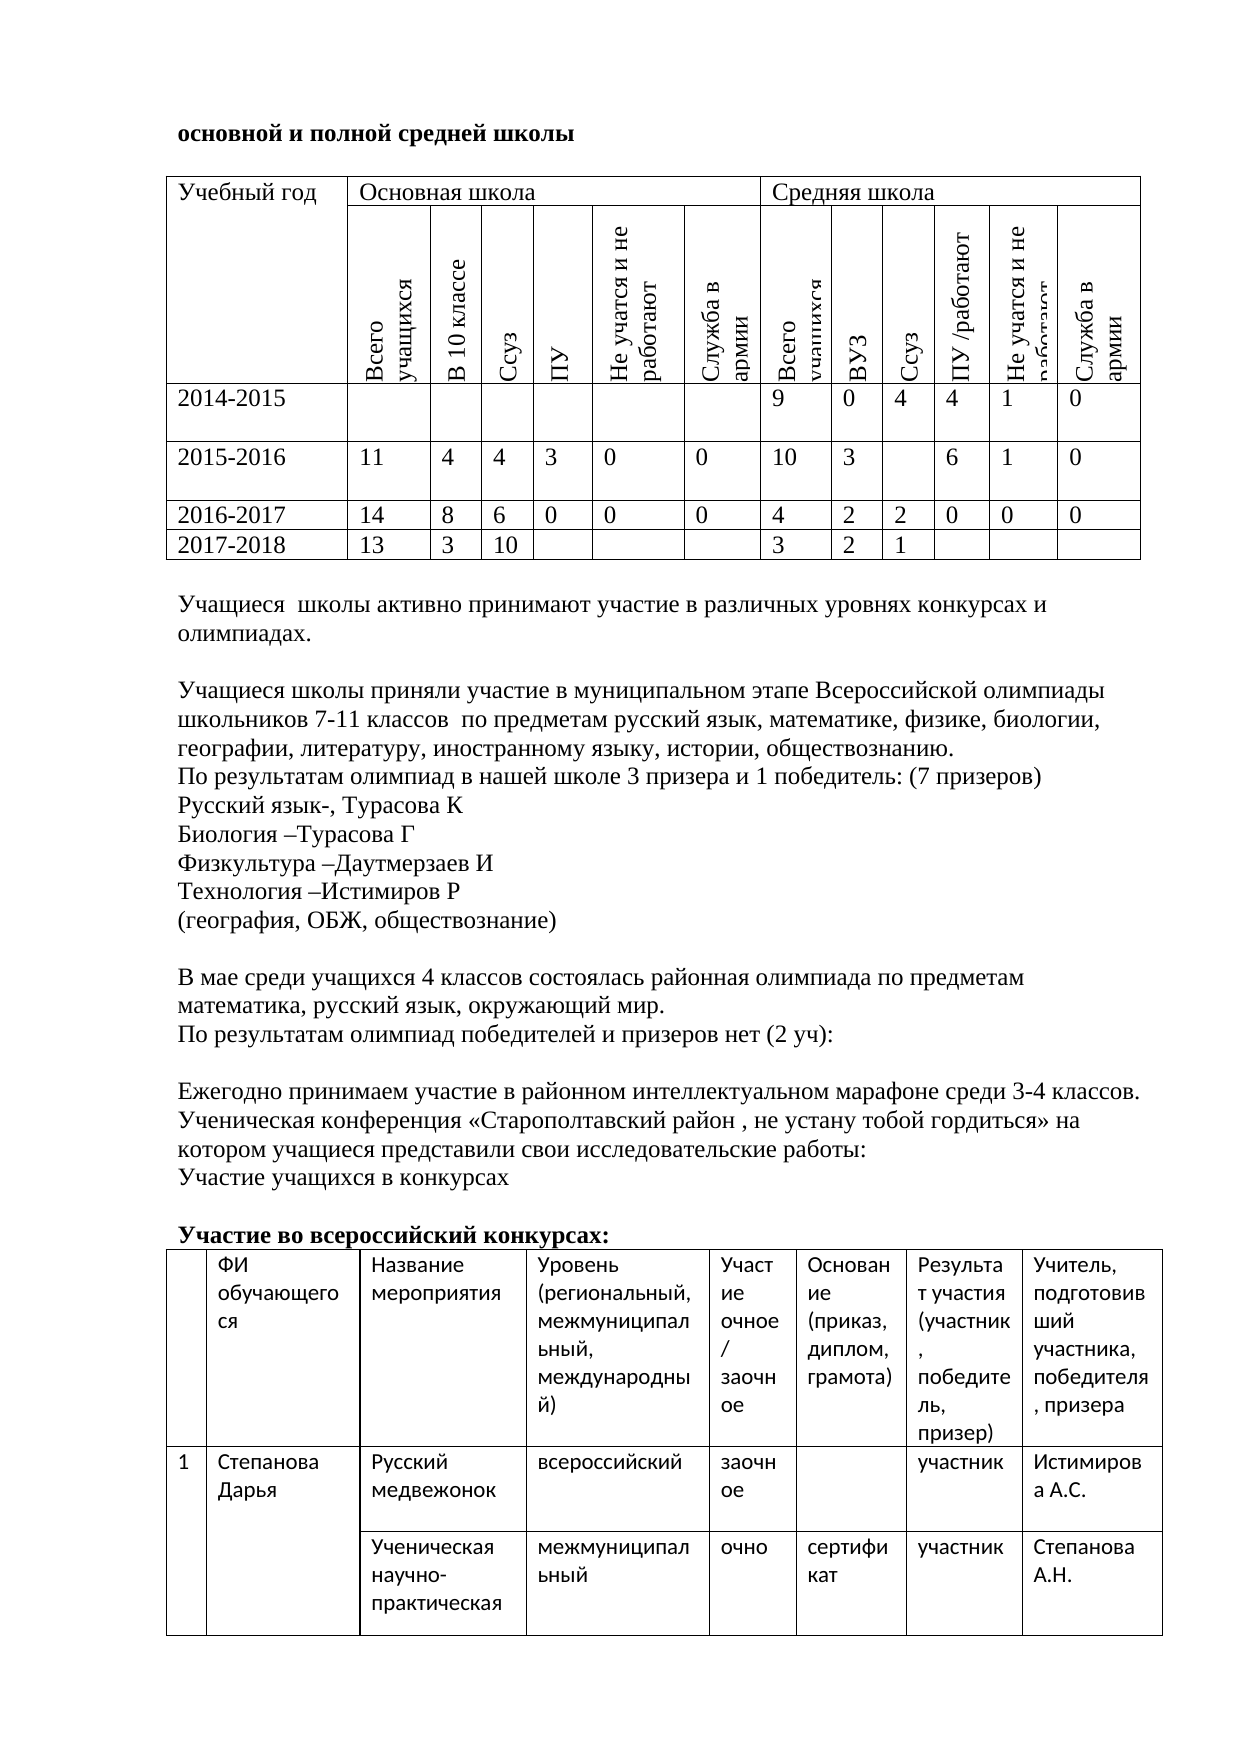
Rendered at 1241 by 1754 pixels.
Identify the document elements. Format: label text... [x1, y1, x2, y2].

table_cell [797, 1447, 906, 1531]
table_cell 1 [167, 1447, 206, 1635]
table_header ФИ обучающегося [207, 1250, 359, 1446]
table_cell 1 [990, 442, 1057, 499]
table_cell 4 [431, 442, 481, 499]
table_cell Не учатся и не работают [593, 206, 684, 382]
text основной и полной средней школы [177, 118, 1152, 147]
table_cell 9 [761, 384, 831, 441]
table_cell [685, 384, 760, 441]
table_cell 0 [685, 501, 760, 529]
text По результатам олимпиад в нашей школе 3 призера и 1 победитель: (7 призеров) [177, 761, 1152, 790]
table_cell 2 [832, 530, 882, 559]
table_header [167, 1250, 206, 1446]
table_cell 2 [883, 501, 934, 529]
table_cell заочное [710, 1447, 796, 1531]
table_cell [685, 530, 760, 559]
table_cell 3 [761, 530, 831, 559]
table_cell [593, 384, 684, 441]
table_cell Степанова Дарья [207, 1447, 359, 1635]
table_cell 0 [685, 442, 760, 499]
table_cell 0 [534, 501, 592, 529]
table_cell В 10 классе [431, 206, 481, 382]
table_cell участник [907, 1532, 1022, 1635]
table_cell [348, 384, 430, 441]
table_cell [1058, 530, 1140, 559]
table_cell Всего учащихся [348, 206, 430, 382]
table_cell Не учатся и не работают [990, 206, 1057, 382]
table_cell 6 [935, 442, 989, 499]
table_cell 13 [348, 530, 430, 559]
text Биология –Турасова Г [177, 819, 1152, 848]
table_cell 3 [832, 442, 882, 499]
table_cell 2 [832, 501, 882, 529]
table_cell [534, 384, 592, 441]
table_cell 8 [431, 501, 481, 529]
text Участие во всероссийский конкурсах: [177, 1220, 1152, 1249]
table_cell 0 [1058, 442, 1140, 499]
table_header Уровень (региональный, межмуниципальный, международный) [527, 1250, 709, 1446]
table_cell межмуниципальный [527, 1532, 709, 1635]
table_cell [883, 442, 934, 499]
table_cell Служба в армии [685, 206, 760, 382]
table_cell 3 [431, 530, 481, 559]
table_cell 1 [883, 530, 934, 559]
table_cell Ссуз [883, 206, 934, 382]
table_header Основание (приказ, диплом, грамота) [797, 1250, 906, 1446]
text Физкультура –Даутмерзаев И [177, 848, 1152, 876]
table_cell [431, 384, 481, 441]
table_cell 0 [935, 501, 989, 529]
table_cell Истимирова А.С. [1023, 1447, 1162, 1531]
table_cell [361, 1532, 526, 1635]
text Учащиеся школы приняли участие в муниципальном этапе Всероссийской олимпиады школьников 7-11 классов по предметам русский язык, математике, физике, биологии, географии, литературу, иностранному языку, истории, обществознанию. [177, 675, 1152, 761]
text По результатам олимпиад победителей и призеров нет (2 уч): [177, 1019, 1152, 1048]
table_cell 0 [1058, 384, 1140, 441]
table_cell 14 [348, 501, 430, 529]
table_cell всероссийский [527, 1447, 709, 1531]
text Русский язык-, Турасова К [177, 790, 1152, 819]
table_cell 10 [482, 530, 533, 559]
table_cell 2014-2015 [167, 384, 347, 441]
text Технология –Истимиров Р [177, 876, 1152, 905]
table_cell 3 [534, 442, 592, 499]
table_cell 0 [832, 384, 882, 441]
table_cell сертификат [797, 1532, 906, 1635]
table_cell Степанова А.Н. [1023, 1532, 1162, 1635]
table_cell 4 [935, 384, 989, 441]
table_cell [593, 530, 684, 559]
table_cell ПУ [534, 206, 592, 382]
text Ученическая конференция «Старополтавский район , не устану тобой гордиться» на котором учащиеся представили свои исследовательские работы: [177, 1105, 1152, 1162]
text Ежегодно принимаем участие в районном интеллектуальном марафоне среди 3-4 классов. [177, 1076, 1152, 1105]
text В мае среди учащихся 4 классов состоялась районная олимпиада по предметам математика, русский язык, окружающий мир. [177, 962, 1152, 1019]
table_header Результат участия (участник, победитель, призер) [907, 1250, 1022, 1446]
table_header Учебный год [167, 177, 347, 382]
table_cell [534, 530, 592, 559]
table_cell Всего учащихся [761, 206, 831, 382]
table_cell ПУ /работают [935, 206, 989, 382]
table_header Средняя школа [761, 177, 1140, 205]
table_cell 6 [482, 501, 533, 529]
table_cell 10 [761, 442, 831, 499]
table_cell Ссуз [482, 206, 533, 382]
table_cell 1 [990, 384, 1057, 441]
table_cell 0 [1058, 501, 1140, 529]
table_header Учитель, подготовивший участника, победителя, призера [1023, 1250, 1162, 1446]
table_cell [935, 530, 989, 559]
text Учащиеся школы активно принимают участие в различных уровнях конкурсах и олимпиадах. [177, 589, 1152, 646]
table_cell 4 [761, 501, 831, 529]
table_cell 4 [482, 442, 533, 499]
table_cell Русский медвежонок [361, 1447, 526, 1531]
text Участие учащихся в конкурсах [177, 1162, 1152, 1191]
text (география, ОБЖ, обществознание) [177, 905, 1152, 934]
table_cell [990, 530, 1057, 559]
table_cell 0 [593, 501, 684, 529]
table_cell 0 [593, 442, 684, 499]
table_cell ВУЗ [832, 206, 882, 382]
table_cell 0 [990, 501, 1057, 529]
table_cell Служба в армии [1058, 206, 1140, 382]
table_cell 2015-2016 [167, 442, 347, 499]
table_cell 2017-2018 [167, 530, 347, 559]
table_cell [482, 384, 533, 441]
table_header Название мероприятия [361, 1250, 526, 1446]
table_cell очно [710, 1532, 796, 1635]
table_cell 4 [883, 384, 934, 441]
table_cell 2016-2017 [167, 501, 347, 529]
table_cell участник [907, 1447, 1022, 1531]
table_header Основная школа [348, 177, 760, 205]
table_header Участие очное/ заочное [710, 1250, 796, 1446]
table_cell 11 [348, 442, 430, 499]
